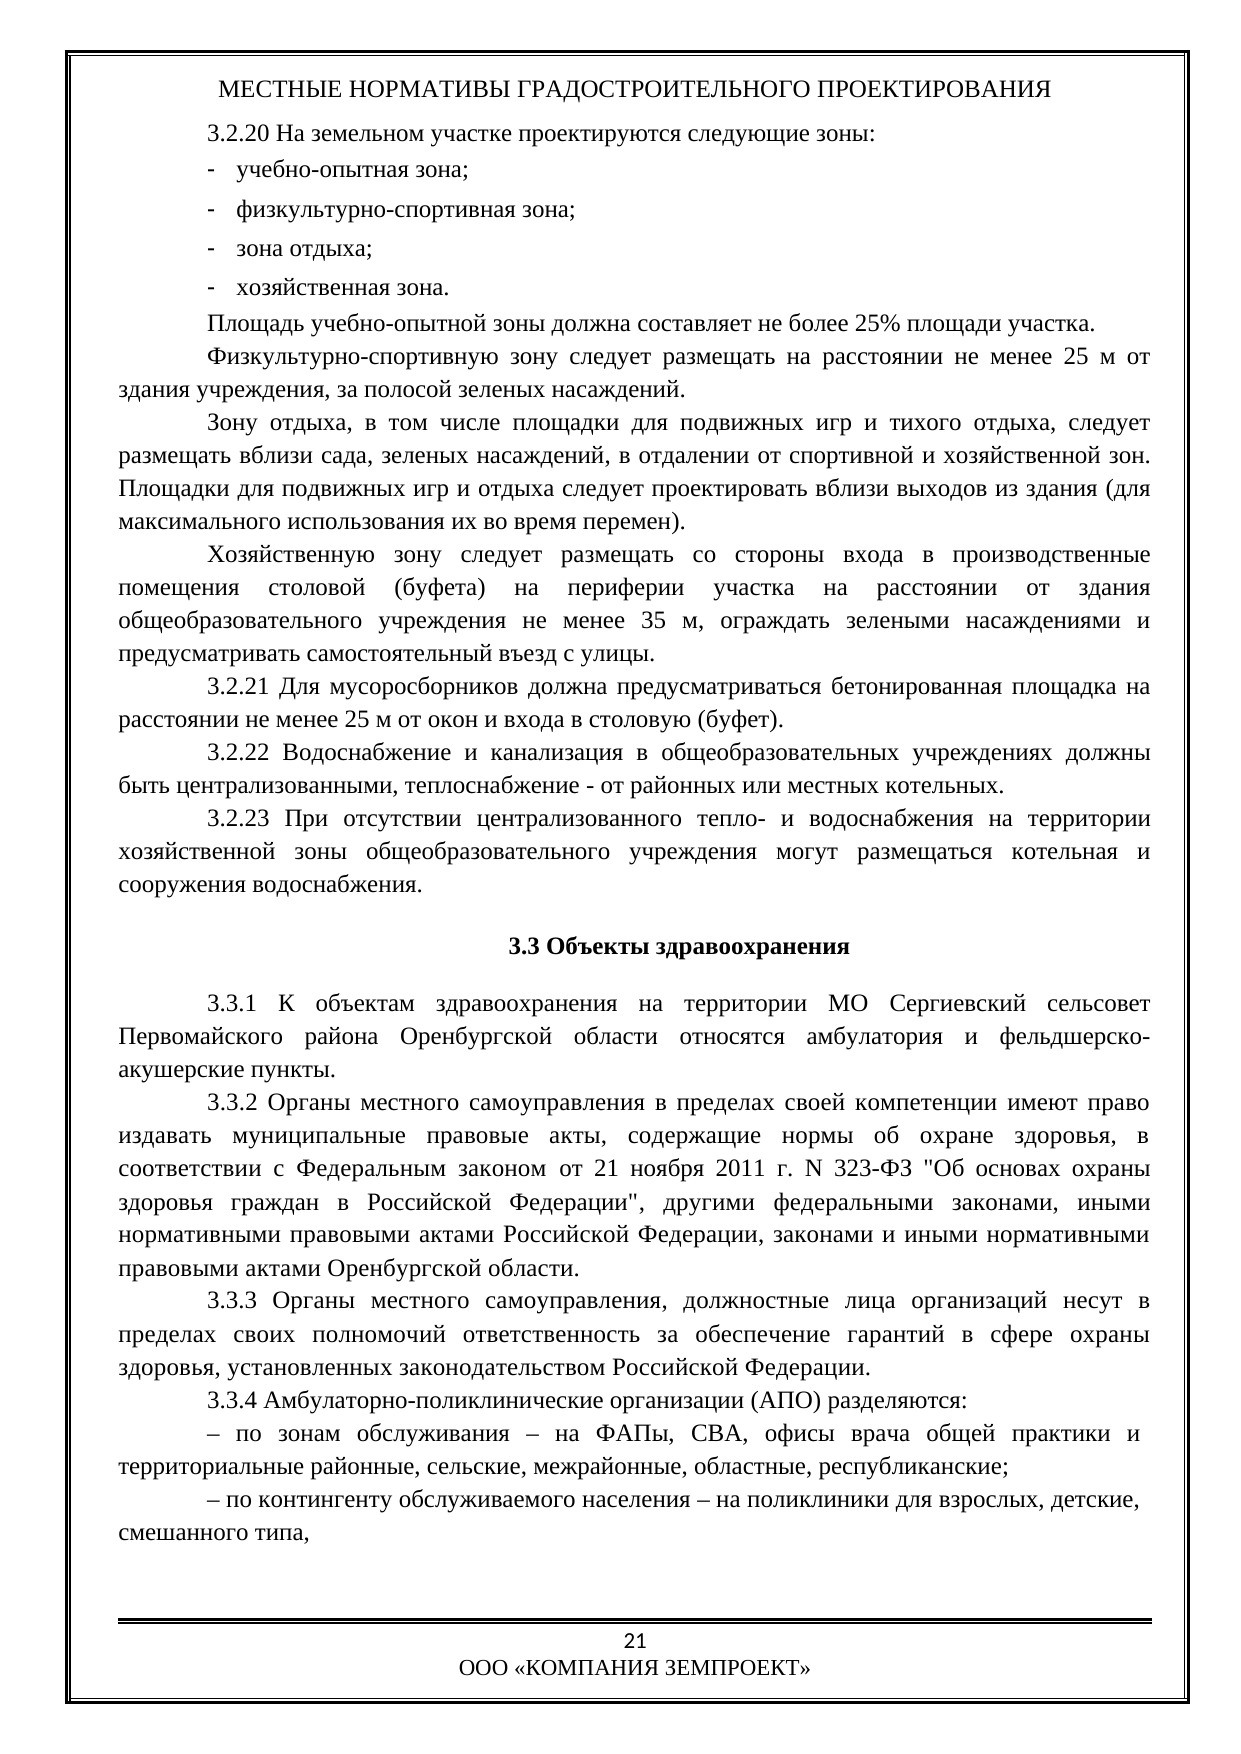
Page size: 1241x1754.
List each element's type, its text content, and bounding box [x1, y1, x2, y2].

text 3.2.22 Водоснабжение и канализация в общеобразовательных учреждениях должны быть централизованными, теплоснабжение - от районных или местных котельных. [118, 737, 1152, 799]
text 3.3 Объекты здравоохранения [118, 931, 1152, 960]
text 3.2.23 При отсутствии централизованного тепло- и водоснабжения на территории хозяйственной зоны общеобразовательного учреждения могут размещаться котельная и сооружения водоснабжения. [118, 803, 1152, 898]
text 3.3.2 Органы местного самоуправления в пределах своей компетенции имеют право издавать муниципальные правовые акты, содержащие нормы об охране здоровья, в соответствии с Федеральным законом от 21 ноября 2011 г. N 323-ФЗ "Об основах охраны здоровья граждан в Российской Федерации", другими федеральными законами, иными нормативными правовыми актами Российской Федерации, законами и иными нормативными правовыми актами Оренбургской области. [118, 1248, 1152, 1281]
text Площадь учебно-опытной зоны должна составляет не более 25% площади участка. [118, 308, 1152, 337]
text 3.3.2 Органы местного самоуправления в пределах своей компетенции имеют право издавать муниципальные правовые акты, содержащие нормы об охране здоровья, в соответствии с Федеральным законом от 21 ноября 2011 г. N 323-ФЗ "Об основах охраны здоровья граждан в Российской Федерации", другими федеральными законами, иными нормативными правовыми актами Российской Федерации, законами и иными нормативными правовыми актами Оренбургской области. [118, 1087, 1152, 1121]
text 3.3.4 Амбулаторно-поликлинические организации (АПО) разделяются: [118, 1385, 1141, 1413]
list учебно-опытная зона; [118, 151, 1152, 185]
text – по контингенту обслуживаемого населения – на поликлиники для взрослых, детские, смешанного типа, [118, 1484, 1141, 1546]
text 3.2.20 На земельном участке проектируются следующие зоны: [118, 118, 1152, 147]
text Зону отдыха, в том числе площадки для подвижных игр и тихого отдыха, следует размещать вблизи сада, зеленых насаждений, в отдалении от спортивной и хозяйственной зон. Площадки для подвижных игр и отдыха следует проектировать вблизи выходов из здания (для максимального использования их во время перемен). [118, 407, 1152, 535]
text 3.3.2 Органы местного самоуправления в пределах своей компетенции имеют право издавать муниципальные правовые акты, содержащие нормы об охране здоровья, в соответствии с Федеральным законом от 21 ноября 2011 г. N 323-ФЗ "Об основах охраны здоровья граждан в Российской Федерации", другими федеральными законами, иными нормативными правовыми актами Российской Федерации, законами и иными нормативными правовыми актами Оренбургской области. [118, 1182, 1152, 1220]
list физкультурно-спортивная зона; [118, 190, 1152, 224]
text Физкультурно-спортивную зону следует размещать на расстоянии не менее от здания учреждения, за полосой зеленых насаждений. [118, 341, 1152, 403]
text – по зонам обслуживания – на ФАПы, СВА, офисы врача общей практики и территориальные районные, сельские, межрайонные, областные, республиканские; [118, 1418, 1141, 1479]
text 3.3.3 Органы местного самоуправления, должностные лица организаций несут в пределах своих полномочий ответственность за обеспечение гарантий в сфере охраны здоровья, установленных законодательством Российской Федерации. [118, 1347, 1152, 1380]
list зона отдыха; [118, 229, 1152, 263]
text 3.3.3 Органы местного самоуправления, должностные лица организаций несут в пределах своих полномочий ответственность за обеспечение гарантий в сфере охраны здоровья, установленных законодательством Российской Федерации. [118, 1286, 1152, 1319]
text Хозяйственную зону следует размещать со стороны входа в производственные помещения столовой (буфета) на периферии участка на расстоянии от здания общеобразовательного учреждения не менее , ограждать зелеными насаждениями и предусматривать самостоятельный въезд с улицы. [118, 539, 1152, 667]
text 3.2.21 Для мусоросборников должна предусматриваться бетонированная площадка на расстоянии не менее от окон и входа в столовую (буфет). [118, 671, 1152, 733]
text 3.3.1 К объектам здравоохранения на территории МО Сергиевский сельсовет Первомайского района Оренбургской области относятся амбулатория и фельдшерско-акушерские пункты. [118, 988, 1152, 1083]
list хозяйственная зона. [118, 269, 1152, 303]
